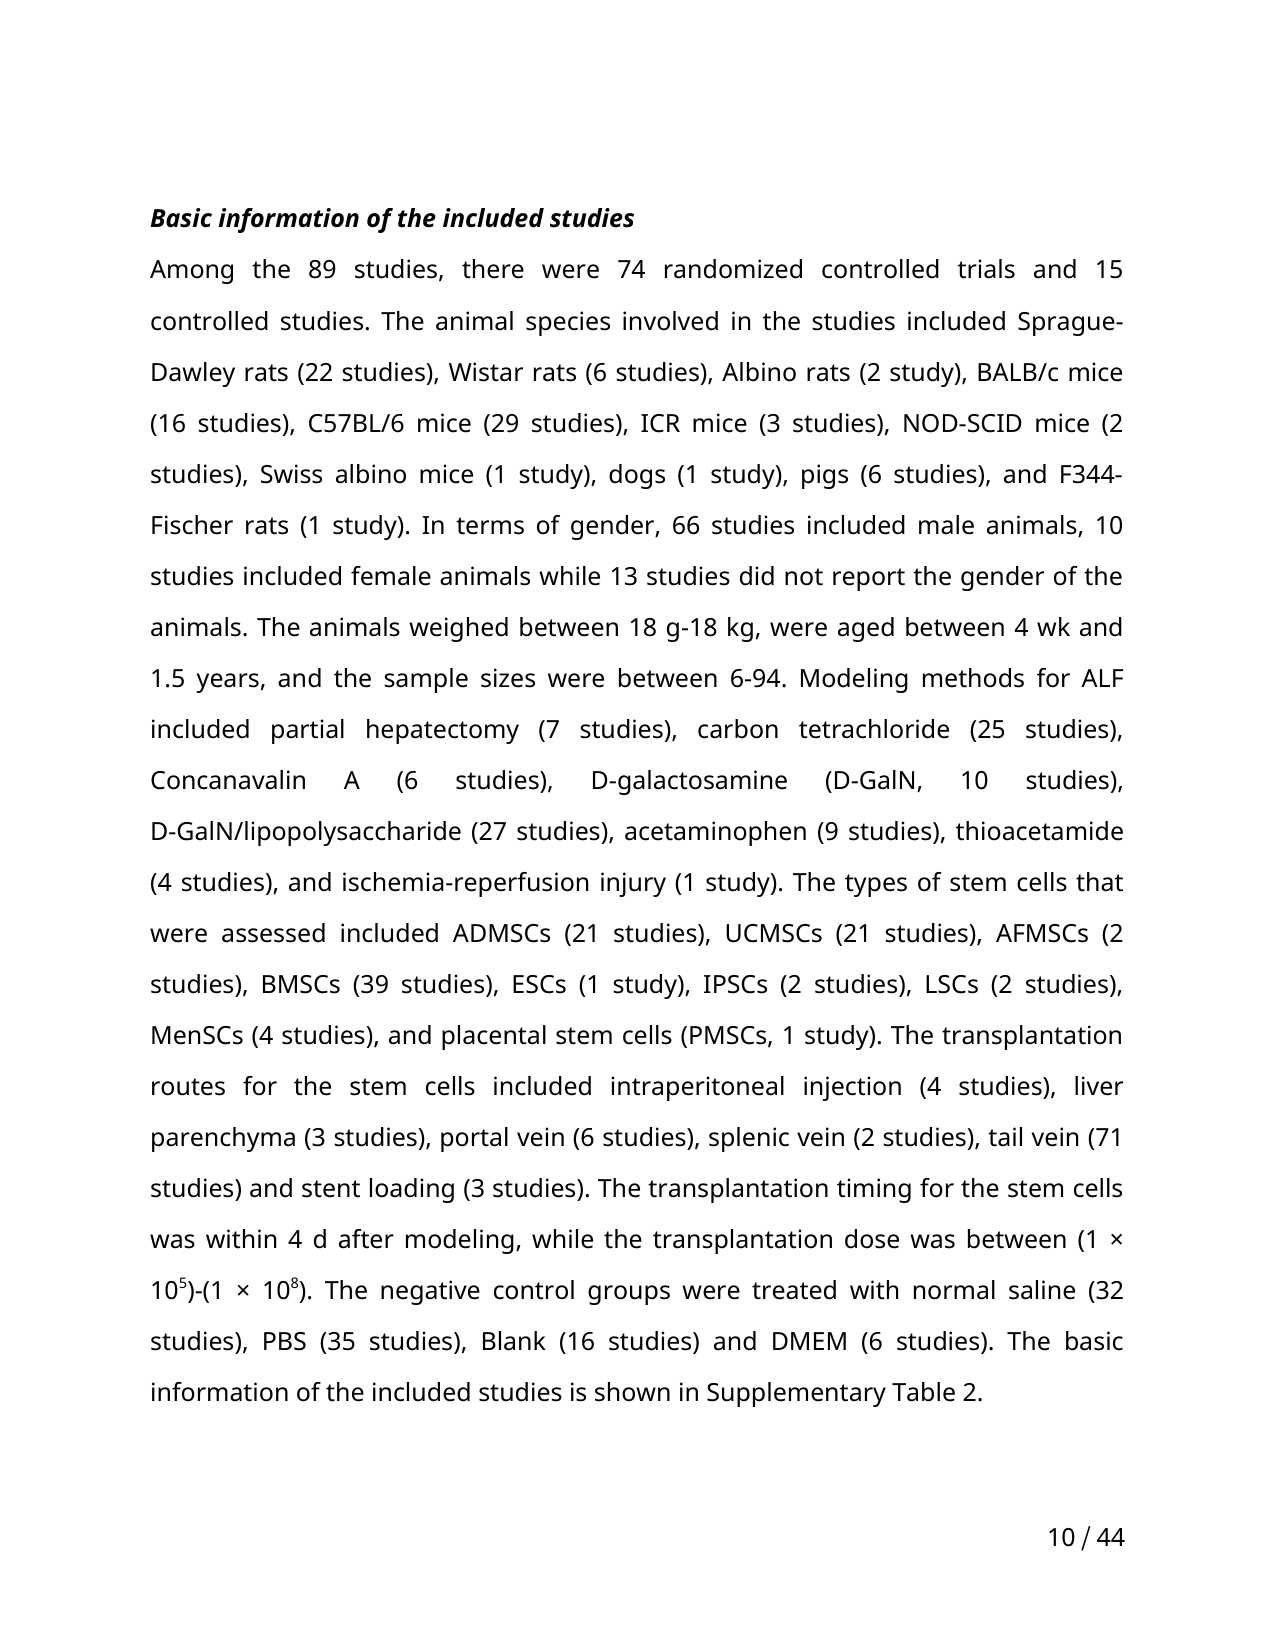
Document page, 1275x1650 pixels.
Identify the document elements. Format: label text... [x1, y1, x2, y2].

text Basic information of the included studies [150, 201, 1125, 235]
text Among the 89 studies, there were 74 randomized controlled trials and 15 controlled studies. The animal species involved in the studies included Sprague-Dawley rats (22 studies), Wistar rats (6 studies), Albino rats (2 study), BALB/c mice (16 studies), C57BL/6 mice (29 studies), ICR mice (3 studies), NOD-SCID mice (2 studies), Swiss albino mice (1 study), dogs (1 study), pigs (6 studies), and F344-Fischer rats (1 study). In terms of gender, 66 studies included male animals, 10 studies included female animals while 13 studies did not report the gender of the animals. The animals weighed between 18 g-18 kg, were aged between 4 wk and 1.5 years, and the sample sizes were between 6-94. Modeling methods for ALF included partial hepatectomy (7 studies), carbon tetrachloride (25 studies), Concanavalin A (6 studies), D-galactosamine (D-GalN, 10 studies), D-GalN/lipopolysaccharide (27 studies), acetaminophen (9 studies), thioacetamide (4 studies), and ischemia-reperfusion injury (1 study). The types of stem cells that were assessed included ADMSCs (21 studies), UCMSCs (21 studies), AFMSCs (2 studies), BMSCs (39 studies), ESCs (1 study), IPSCs (2 studies), LSCs (2 studies), MenSCs (4 studies), and placental stem cells (PMSCs, 1 study). The transplantation routes for the stem cells included intraperitoneal injection (4 studies), liver parenchyma (3 studies), portal vein (6 studies), splenic vein (2 studies), tail vein (71 studies) and stent loading (3 studies). The transplantation timing for the stem cells was within 4 d after modeling, while the transplantation dose was between (1 × 105)-(1 × 108). The negative control groups were treated with normal saline (32 studies), PBS (35 studies), Blank (16 studies) and DMEM (6 studies). The basic information of the included studies is shown in Supplementary Table 2. [150, 252, 1125, 1409]
